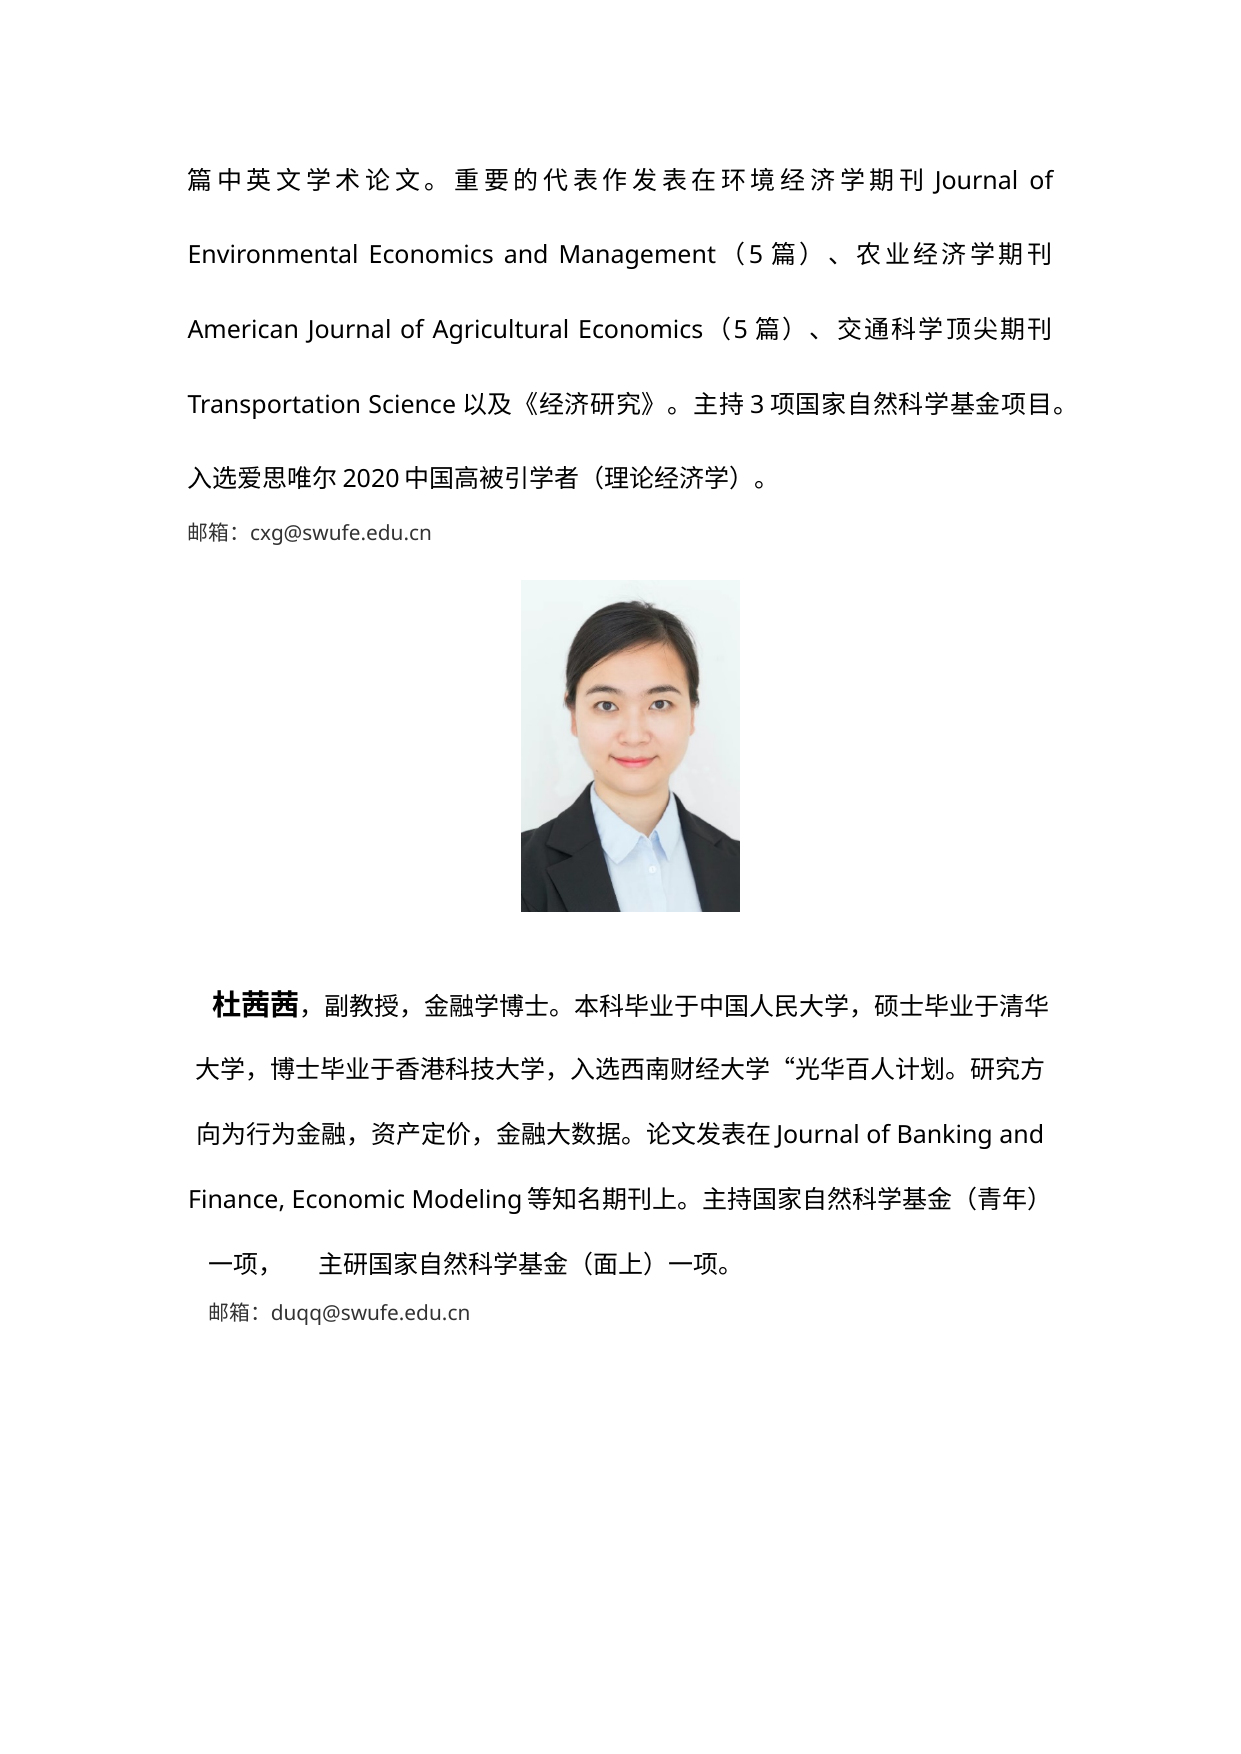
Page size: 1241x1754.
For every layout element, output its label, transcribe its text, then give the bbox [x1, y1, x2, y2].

text 杜茜茜，副教授，金融学博士。本科毕业于中国人民大学，硕士毕业于清华大学，博士毕业于香港科技大学，入选西南财经大学“光华百人计划。研究方向为行为金融，资产定价，金融大数据。论文发表在Journal of Banking and Finance, Economic Modeling等知名期刊上。主持国家自然科学基金（青年） [187, 970, 1053, 1230]
picture [521, 580, 740, 912]
text 邮箱：cxg@swufe.edu.cn [187, 515, 1053, 547]
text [187, 146, 1053, 509]
list 主研国家自然科学基金（面上）一项。 [208, 1230, 1053, 1295]
text 邮箱：duqq@swufe.edu.cn [187, 1295, 1053, 1327]
